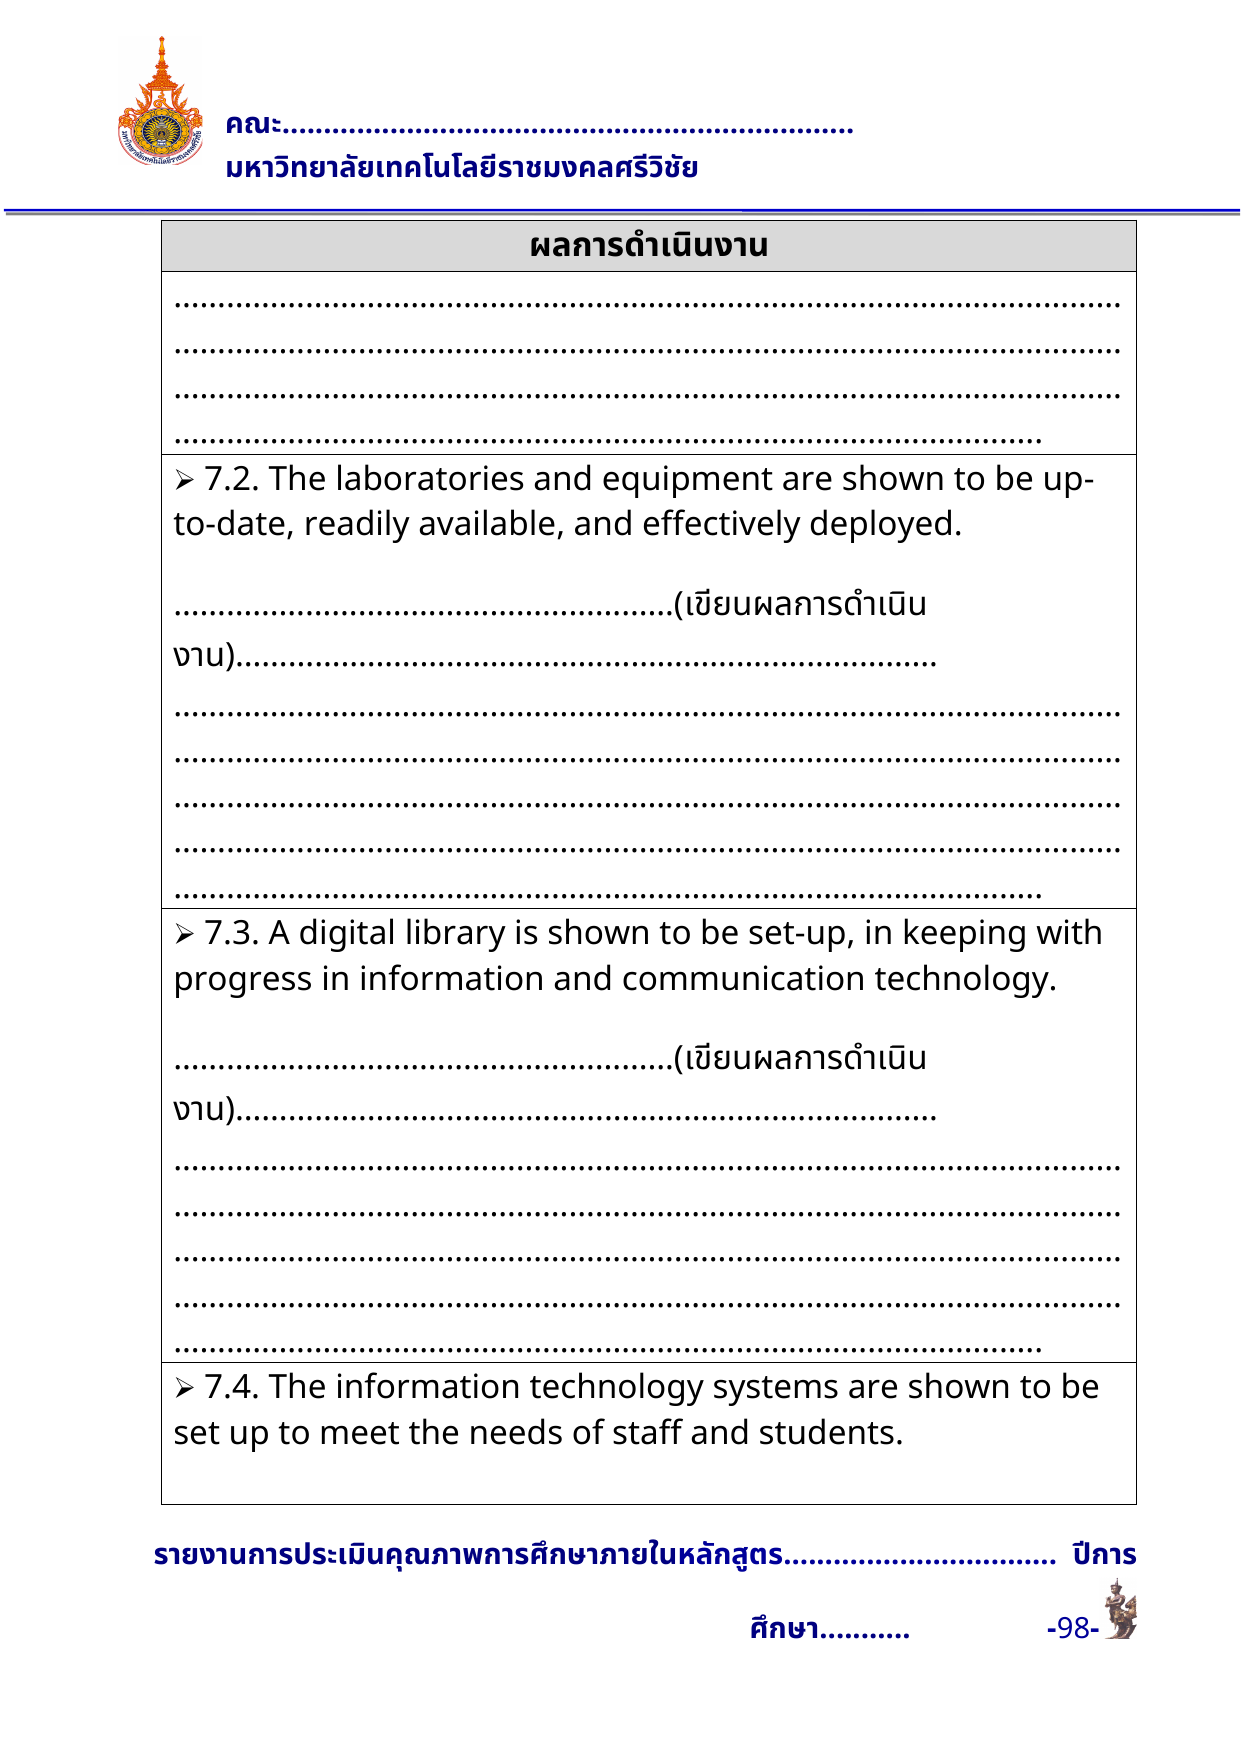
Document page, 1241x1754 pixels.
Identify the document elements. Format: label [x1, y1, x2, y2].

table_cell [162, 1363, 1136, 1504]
picture [1099, 1577, 1138, 1639]
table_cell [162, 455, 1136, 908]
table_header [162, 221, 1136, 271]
picture [118, 36, 203, 165]
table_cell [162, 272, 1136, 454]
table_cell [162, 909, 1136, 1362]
